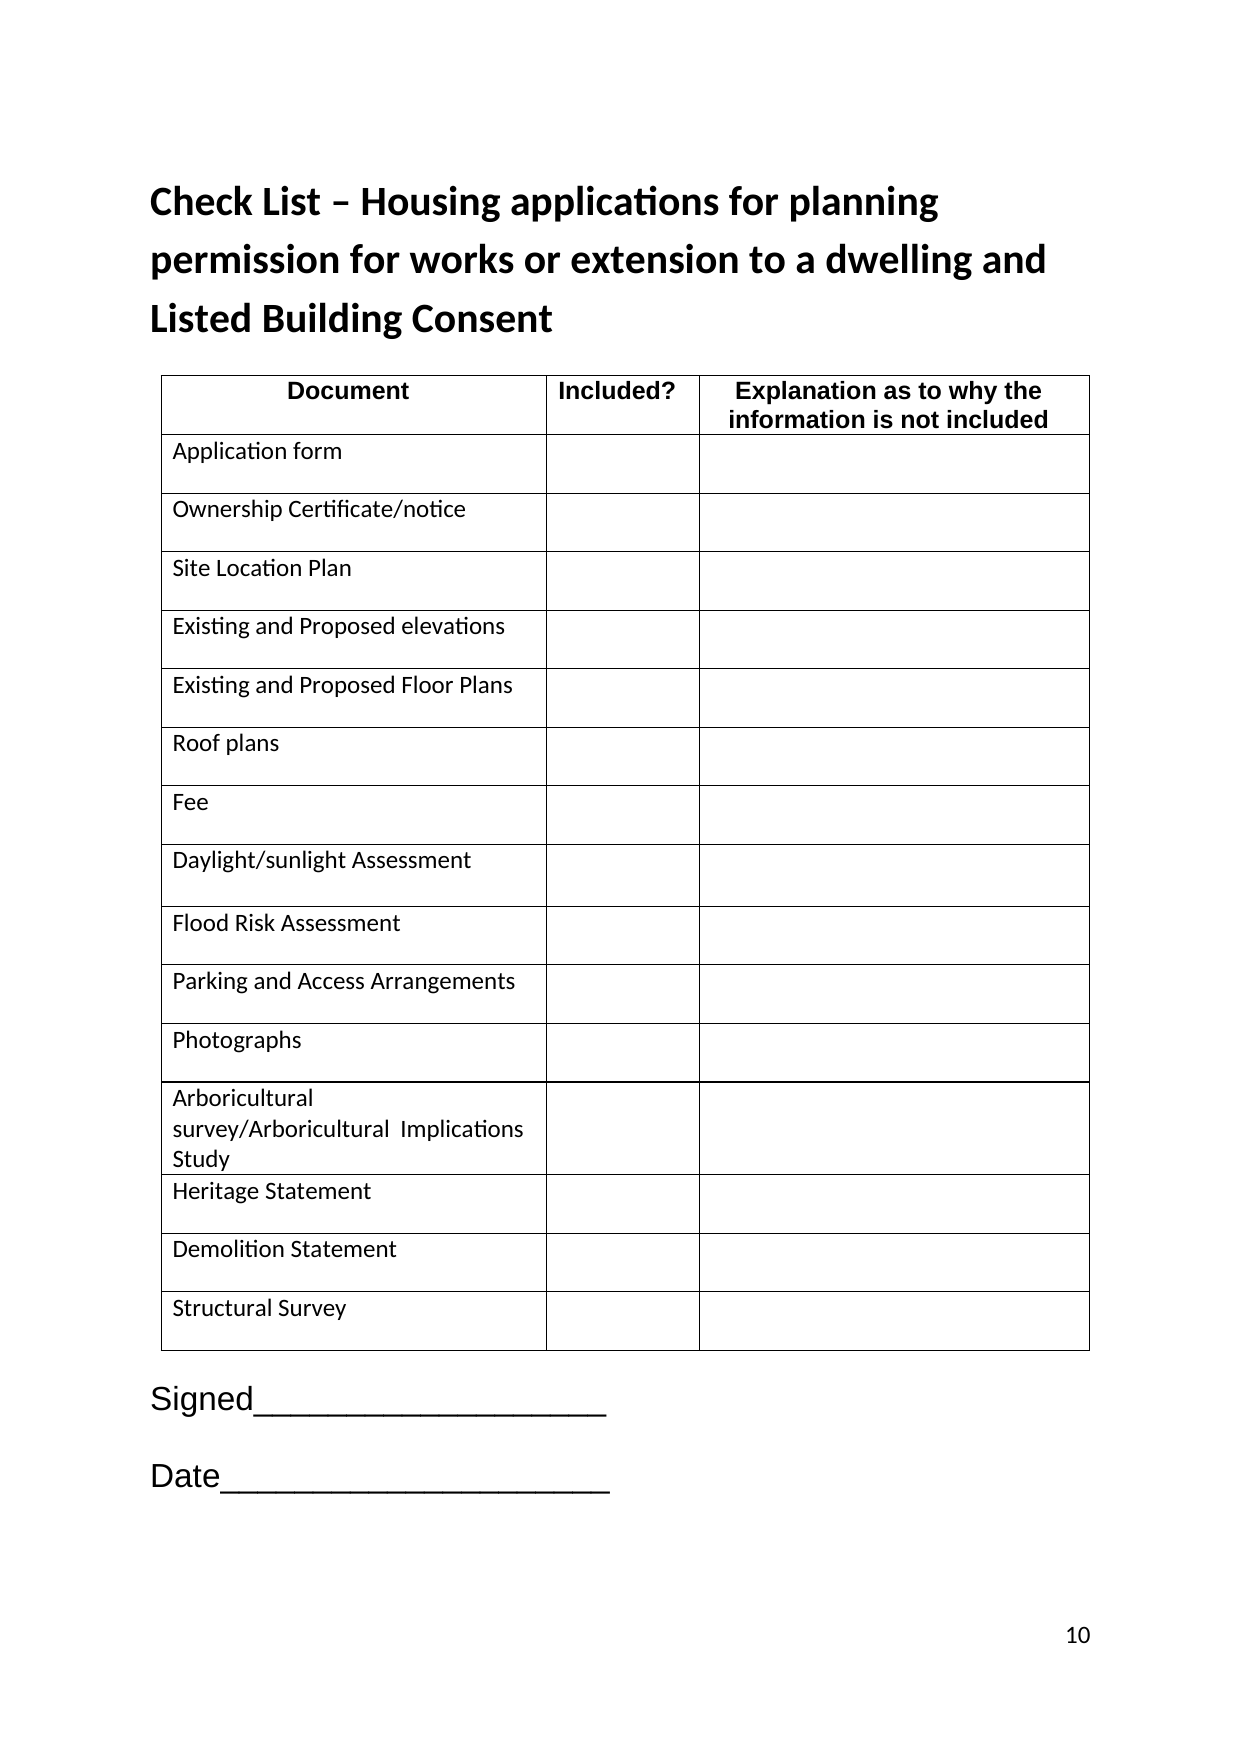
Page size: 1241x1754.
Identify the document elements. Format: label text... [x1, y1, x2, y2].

table_cell [700, 611, 1089, 668]
table_cell Ownership Certificate/notice [162, 494, 546, 551]
table_cell [547, 728, 699, 785]
text Date_____________________ [150, 1456, 1078, 1495]
table_cell Parking and Access Arrangements [162, 965, 546, 1023]
table_cell [700, 1292, 1089, 1349]
table_cell [700, 786, 1089, 844]
table_header Included? [547, 376, 699, 434]
table_cell [700, 494, 1089, 551]
table_cell Structural Survey [162, 1292, 546, 1349]
table_cell [700, 1083, 1089, 1174]
table_cell Application form [162, 435, 546, 492]
table_cell [547, 611, 699, 668]
table_cell [547, 965, 699, 1023]
table_cell Roof plans [162, 728, 546, 785]
table_cell Flood Risk Assessment [162, 907, 546, 964]
table_cell Existing and Proposed elevations [162, 611, 546, 668]
table_cell [700, 845, 1089, 906]
table_cell [547, 845, 699, 906]
table_cell [547, 1083, 699, 1174]
table_cell [700, 965, 1089, 1023]
table_cell Existing and Proposed Floor Plans [162, 669, 546, 727]
table_cell [700, 728, 1089, 785]
table_cell [700, 907, 1089, 964]
table_cell Demolition Statement [162, 1234, 546, 1291]
table_cell Photographs [162, 1024, 546, 1081]
table_cell [547, 552, 699, 609]
table_cell [700, 1024, 1089, 1081]
table_cell [547, 669, 699, 727]
table_cell [547, 1292, 699, 1349]
table_cell [700, 435, 1089, 492]
table_cell [700, 1234, 1089, 1291]
table_cell Site Location Plan [162, 552, 546, 609]
table_cell Daylight/sunlight Assessment [162, 845, 546, 906]
table_cell Fee [162, 786, 546, 844]
subtitle Check List – Housing applications for planning permission for works or extension to a dwelling and Listed Building Consent [150, 175, 1090, 343]
table_cell Heritage Statement [162, 1175, 546, 1232]
table_cell [547, 1175, 699, 1232]
table_cell [700, 1175, 1089, 1232]
table_cell [547, 494, 699, 551]
table_cell [547, 435, 699, 492]
table_cell Arboricultural survey/Arboricultural Implications Study [162, 1083, 546, 1174]
text Signed___________________ [150, 1379, 1078, 1418]
table_header Explanation as to why the information is not included [700, 376, 1089, 434]
table_cell [547, 786, 699, 844]
table_cell [547, 907, 699, 964]
table_cell [700, 552, 1089, 609]
table_cell [700, 669, 1089, 727]
table_header Document [162, 376, 546, 434]
table_cell [547, 1234, 699, 1291]
table_cell [547, 1024, 699, 1081]
